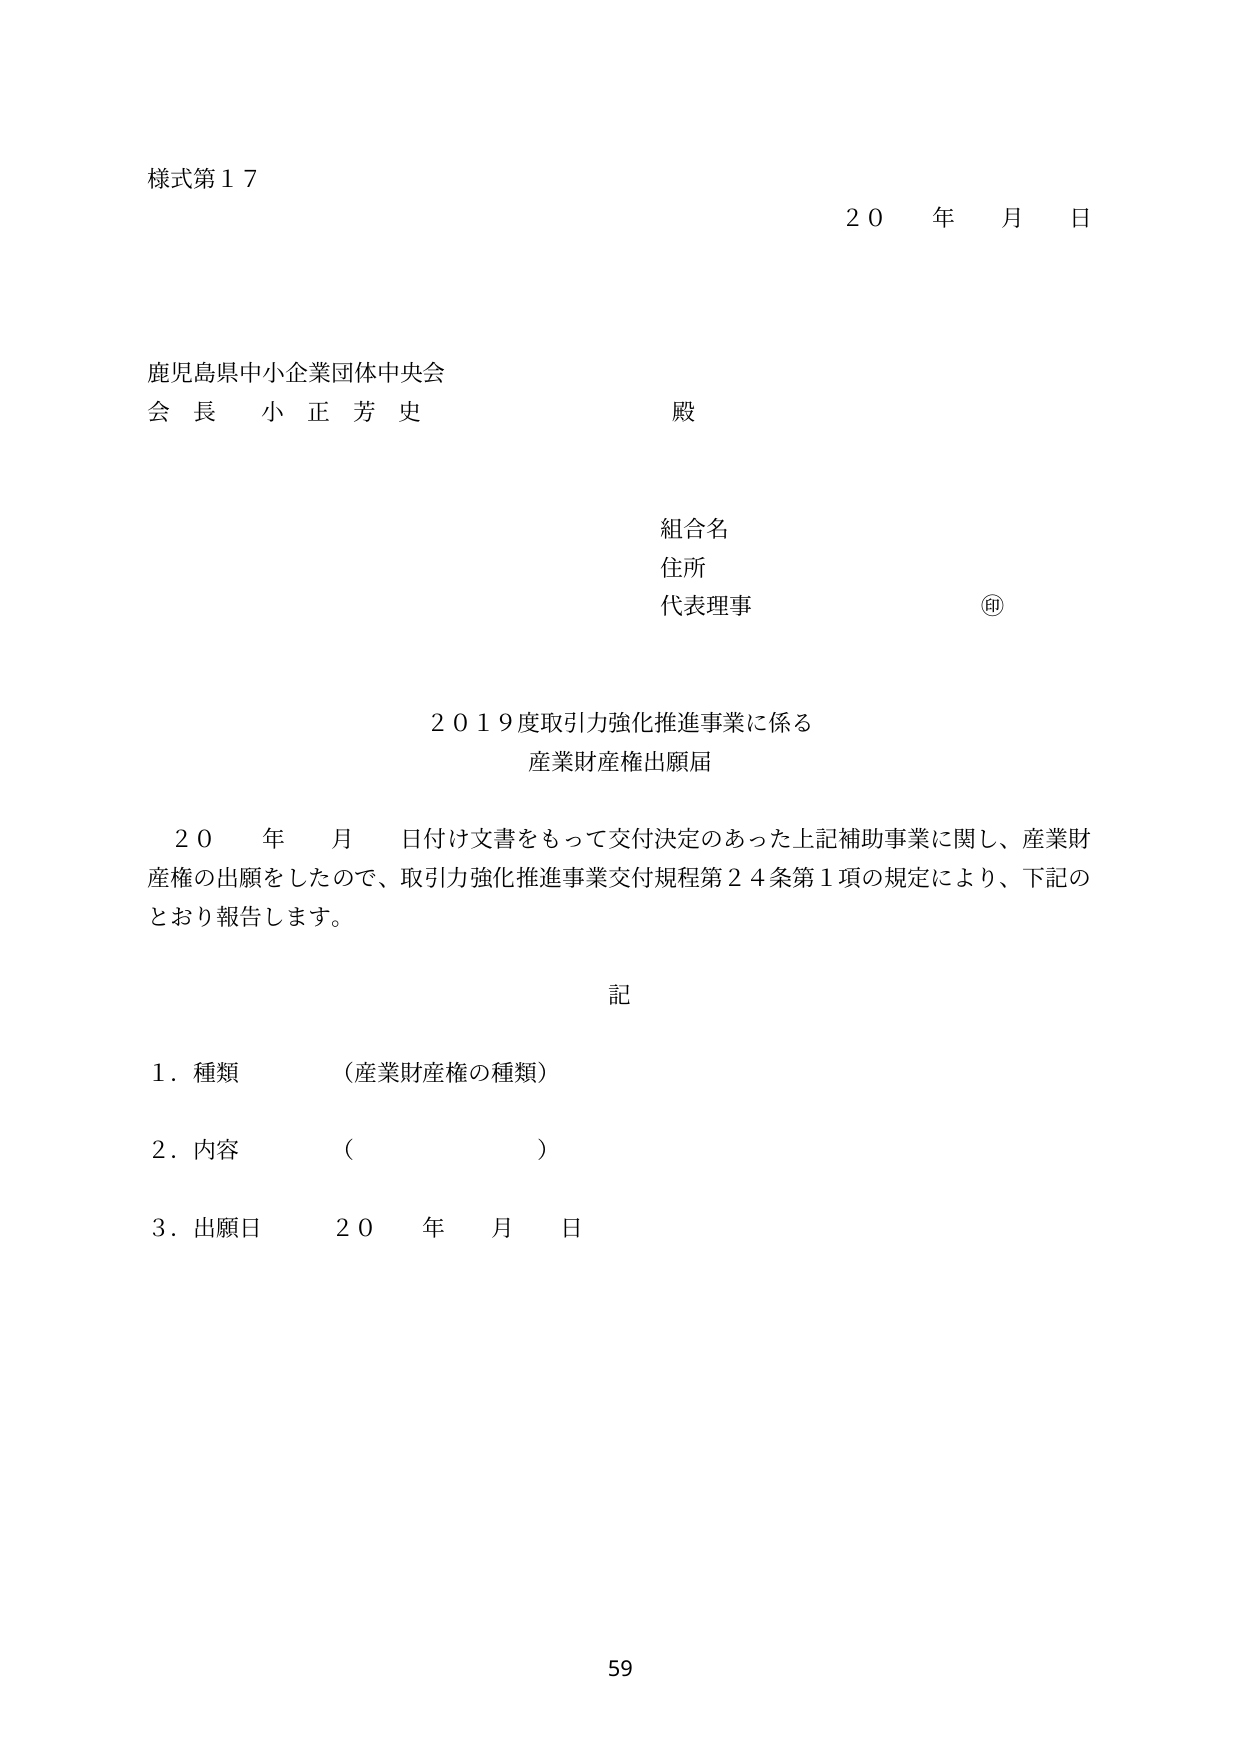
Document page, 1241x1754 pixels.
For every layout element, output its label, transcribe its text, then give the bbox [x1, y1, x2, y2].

text 組合名 [660, 508, 1092, 547]
text 代表理事 ㊞ [660, 586, 1092, 624]
text 鹿児島県中小企業団体中央会 [148, 352, 1092, 391]
text ３．出願日 ２０ 年 月 日 [148, 1207, 1092, 1246]
text １．種類 （産業財産権の種類） [148, 1052, 1092, 1091]
text ２．内容 （ ） [148, 1129, 1092, 1168]
text 住所 [660, 547, 1092, 586]
text ２０ 年 月 日 [148, 197, 1092, 236]
text 様式第１７ [148, 158, 1092, 197]
text ２０１９度取引力強化推進事業に係る [148, 702, 1092, 741]
text 会 長 小 正 芳 史 殿 [148, 391, 1092, 430]
text ２０ 年 月 日付け文書をもって交付決定のあった上記補助事業に関し、産業財産権の出願をしたので、取引力強化推進事業交付規程第２４条第１項の規定により、下記のとおり報告します。 [148, 819, 1092, 935]
text 記 [148, 974, 1092, 1013]
text 産業財産権出願届 [148, 741, 1092, 780]
